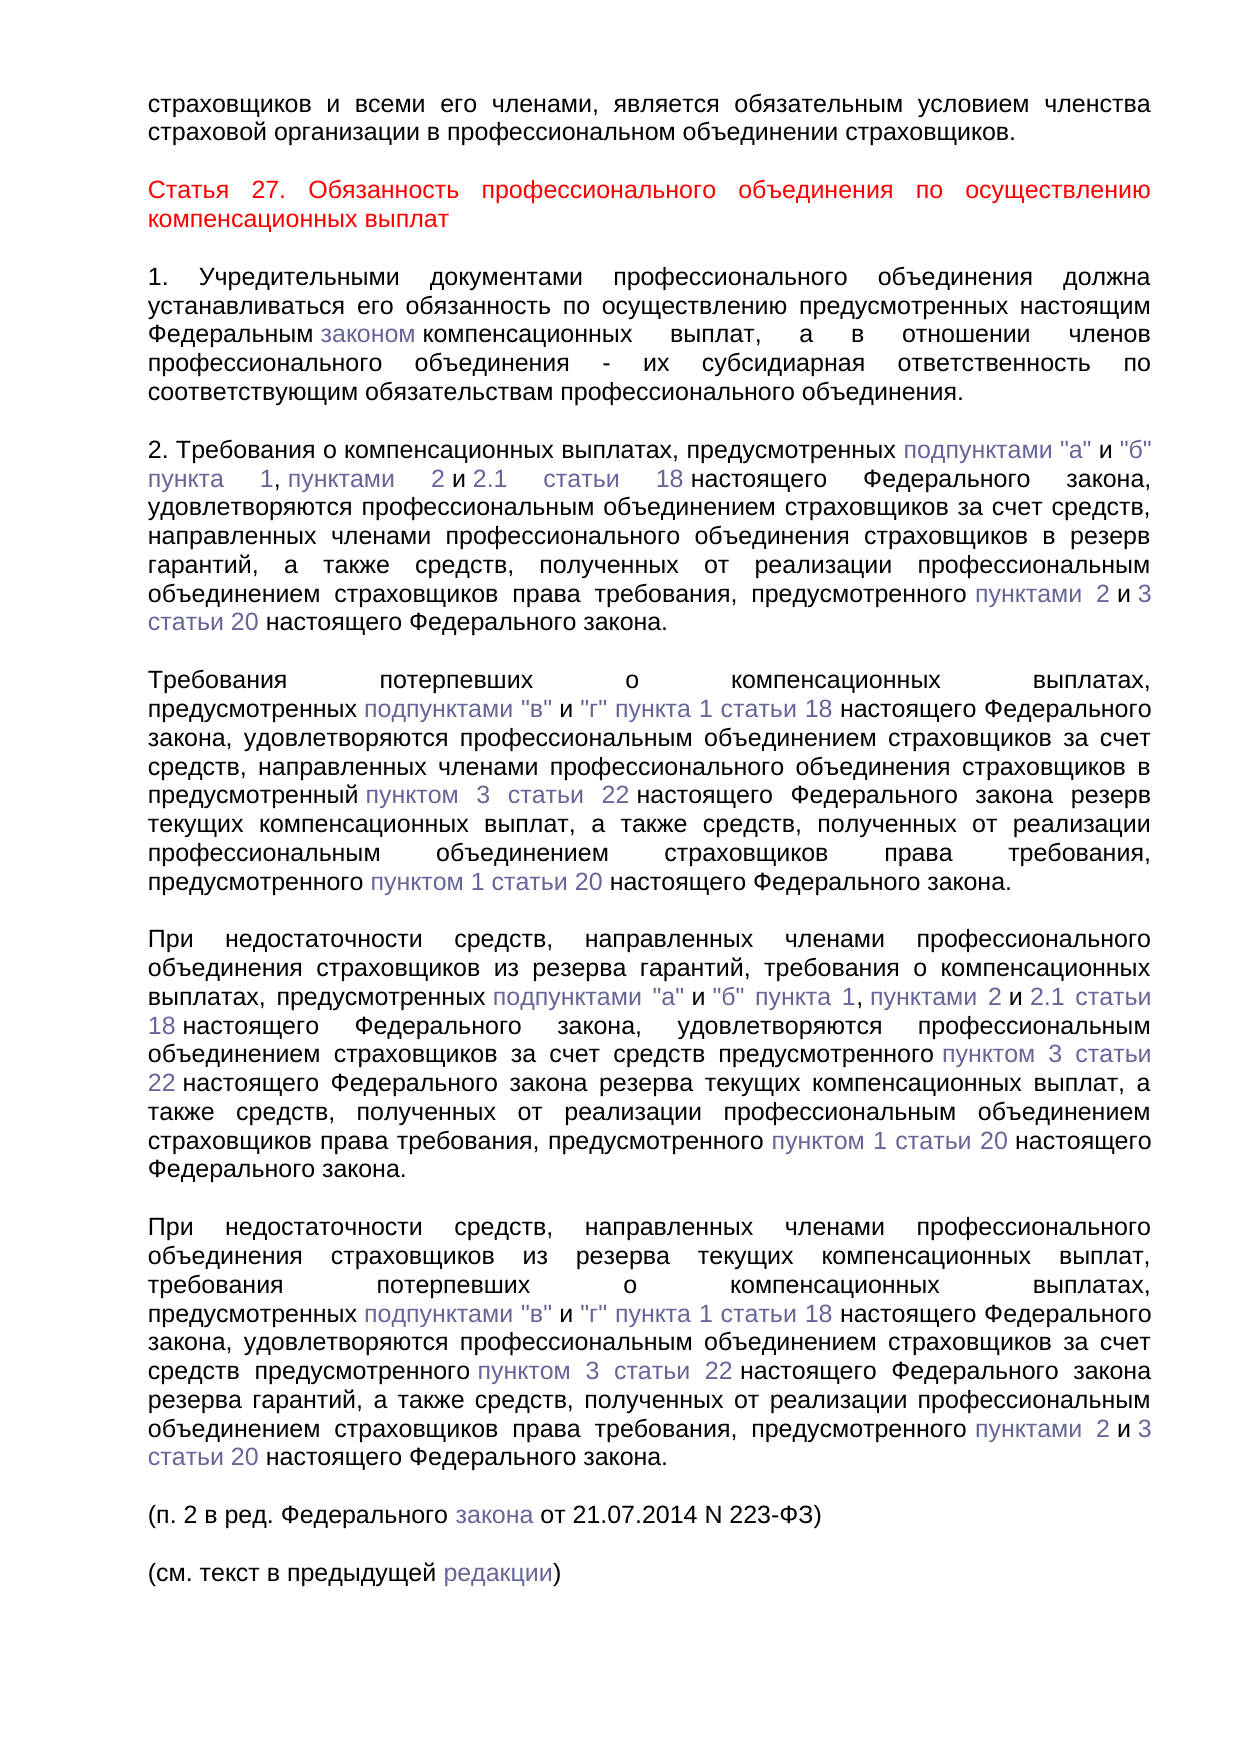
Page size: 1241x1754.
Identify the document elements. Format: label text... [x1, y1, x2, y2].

text (п. 2 в ред. Федерального закона от 21.07.2014 N 223-ФЗ) [148, 1500, 1152, 1529]
text При недостаточности средств, направленных членами профессионального объединения страховщиков из резерва текущих компенсационных выплат, требования потерпевших о компенсационных выплатах, предусмотренных подпунктами "в" и "г" пункта 1 статьи 18 настоящего Федерального закона, удовлетворяются профессиональным объединением страховщиков за счет средств предусмотренного пунктом 3 статьи 22 настоящего Федерального закона резерва гарантий, а также средств, полученных от реализации профессиональным объединением страховщиков права требования, предусмотренного пунктами 2 и 3 статьи 20 настоящего Федерального закона. [148, 1212, 1152, 1471]
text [148, 88, 1152, 146]
text При недостаточности средств, направленных членами профессионального объединения страховщиков из резерва гарантий, требования о компенсационных выплатах, предусмотренных подпунктами "а" и "б" пункта 1, пунктами 2 и 2.1 статьи 18 настоящего Федерального закона, удовлетворяются профессиональным объединением страховщиков за счет средств предусмотренного пунктом 3 статьи 22 настоящего Федерального закона резерва текущих компенсационных выплат, а также средств, полученных от реализации профессиональным объединением страховщиков права требования, предусмотренного пунктом 1 статьи 20 настоящего Федерального закона. [148, 924, 1152, 1183]
text Требования потерпевших о компенсационных выплатах, предусмотренных подпунктами "в" и "г" пункта 1 статьи 18 настоящего Федерального закона, удовлетворяются профессиональным объединением страховщиков за счет средств, направленных членами профессионального объединения страховщиков в предусмотренный пунктом 3 статьи 22 настоящего Федерального закона резерв текущих компенсационных выплат, а также средств, полученных от реализации профессиональным объединением страховщиков права требования, предусмотренного пунктом 1 статьи 20 настоящего Федерального закона. [148, 665, 1152, 895]
text 2. Требования о компенсационных выплатах, предусмотренных подпунктами "а" и "б" пункта 1, пунктами 2 и 2.1 статьи 18 настоящего Федерального закона, удовлетворяются профессиональным объединением страховщиков за счет средств, направленных членами профессионального объединения страховщиков в резерв гарантий, а также средств, полученных от реализации профессиональным объединением страховщиков права требования, предусмотренного пунктами 2 и 3 статьи 20 настоящего Федерального закона. [148, 435, 1152, 636]
text Статья 27. Обязанность профессионального объединения по осуществлению компенсационных выплат [148, 175, 1152, 233]
text 1. Учредительными документами профессионального объединения должна устанавливаться его обязанность по осуществлению предусмотренных настоящим Федеральным законом компенсационных выплат, а в отношении членов профессионального объединения - их субсидиарная ответственность по соответствующим обязательствам профессионального объединения. [148, 262, 1152, 406]
text (см. текст в предыдущей редакции) [148, 1558, 1152, 1587]
